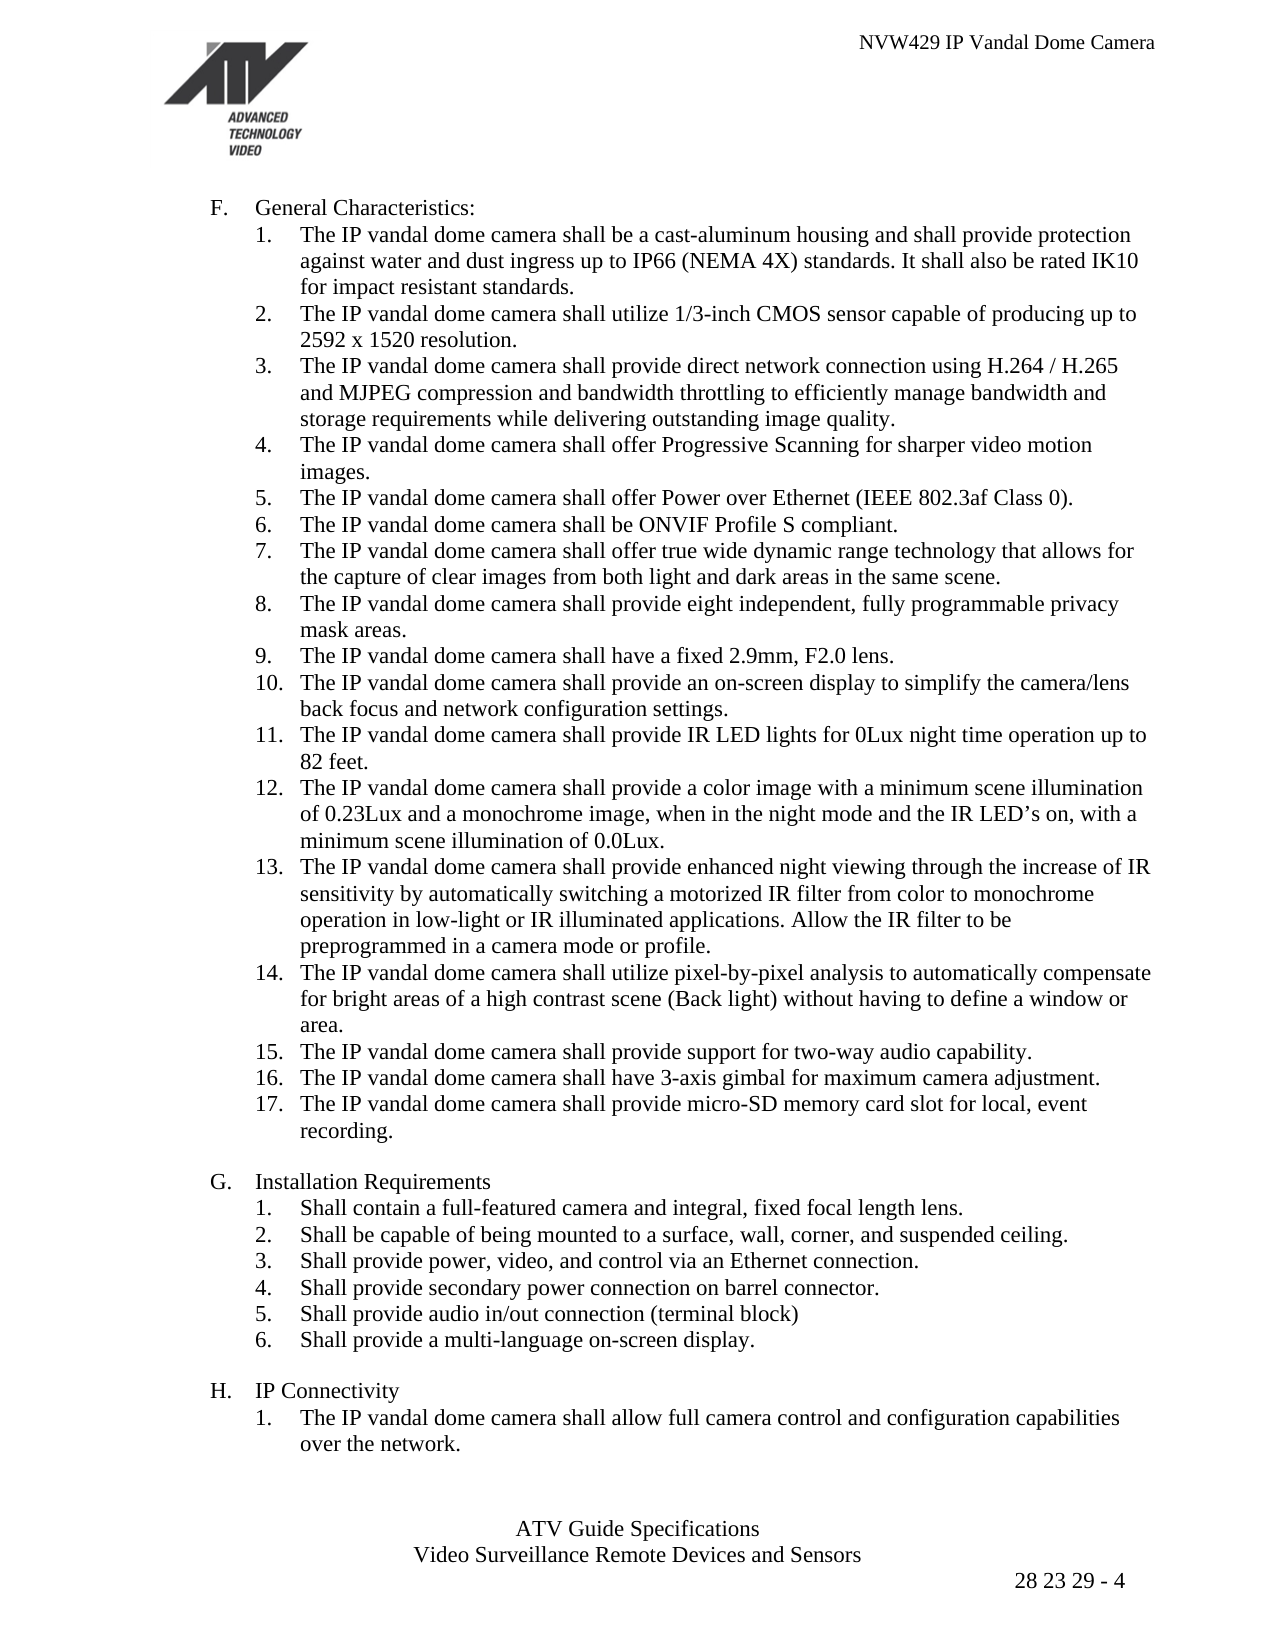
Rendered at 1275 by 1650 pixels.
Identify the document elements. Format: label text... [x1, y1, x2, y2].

text The IP vandal dome camera shall provide eight independent, fully programmable privacy mask areas. [255, 590, 1155, 642]
text IP Connectivity [210, 1378, 1155, 1404]
text The IP vandal dome camera shall provide support for two-way audio capability. [255, 1038, 1155, 1064]
text The IP vandal dome camera shall offer Power over Ethernet (IEEE 802.3af Class 0). [255, 484, 1155, 511]
text The IP vandal dome camera shall utilize 1/3-inch CMOS sensor capable of producing up to 2592 x 1520 resolution. [255, 300, 1155, 352]
text Installation Requirements [210, 1168, 1155, 1194]
text The IP vandal dome camera shall offer Progressive Scanning for sharper video motion images. [255, 432, 1155, 484]
text Shall contain a full-featured camera and integral, fixed focal length lens. [255, 1194, 1155, 1221]
text Shall provide secondary power connection on barrel connector. [255, 1273, 1155, 1300]
text The IP vandal dome camera shall be a cast-aluminum housing and shall provide protection against water and dust ingress up to IP66 (NEMA 4X) standards. It shall also be rated IK10 for impact resistant standards. [255, 221, 1155, 300]
text The IP vandal dome camera shall provide micro-SD memory card slot for local, event recording. [255, 1090, 1155, 1143]
text The IP vandal dome camera shall utilize pixel-by-pixel analysis to automatically compensate for bright areas of a high contrast scene (Back light) without having to define a window or area. [255, 959, 1155, 1038]
text The IP vandal dome camera shall allow full camera control and configuration capabilities over the network. [255, 1404, 1155, 1457]
text Shall be capable of being mounted to a surface, wall, corner, and suspended ceiling. [255, 1221, 1155, 1247]
text The IP vandal dome camera shall have a fixed 2.9mm, F2.0 lens. [255, 642, 1155, 669]
picture [150, 30, 322, 168]
text The IP vandal dome camera shall be ONVIF Profile S compliant. [255, 511, 1155, 537]
text The IP vandal dome camera shall have 3-axis gimbal for maximum camera adjustment. [255, 1064, 1155, 1090]
text The IP vandal dome camera shall provide a color image with a minimum scene illumination of 0.23Lux and a monochrome image, when in the night mode and the IR LED’s on, with a minimum scene illumination of 0.0Lux. [255, 774, 1155, 853]
text The IP vandal dome camera shall provide enhanced night viewing through the increase of IR sensitivity by automatically switching a motorized IR filter from color to monochrome operation in low-light or IR illuminated applications. Allow the IR filter to be preprogrammed in a camera mode or profile. [255, 853, 1155, 959]
text The IP vandal dome camera shall offer true wide dynamic range technology that allows for the capture of clear images from both light and dark areas in the same scene. [255, 537, 1155, 590]
text General Characteristics: [210, 194, 1155, 221]
text Shall provide a multi-language on-screen display. [255, 1326, 1155, 1353]
text The IP vandal dome camera shall provide direct network connection using H.264 / H.265 and MJPEG compression and bandwidth throttling to efficiently manage bandwidth and storage requirements while delivering outstanding image quality. [255, 352, 1155, 432]
text Shall provide audio in/out connection (terminal block) [255, 1300, 1155, 1326]
text Shall provide power, video, and control via an Ethernet connection. [255, 1247, 1155, 1273]
text The IP vandal dome camera shall provide an on-screen display to simplify the camera/lens back focus and network configuration settings. [255, 669, 1155, 721]
text The IP vandal dome camera shall provide IR LED lights for 0Lux night time operation up to 82 feet. [255, 721, 1155, 774]
